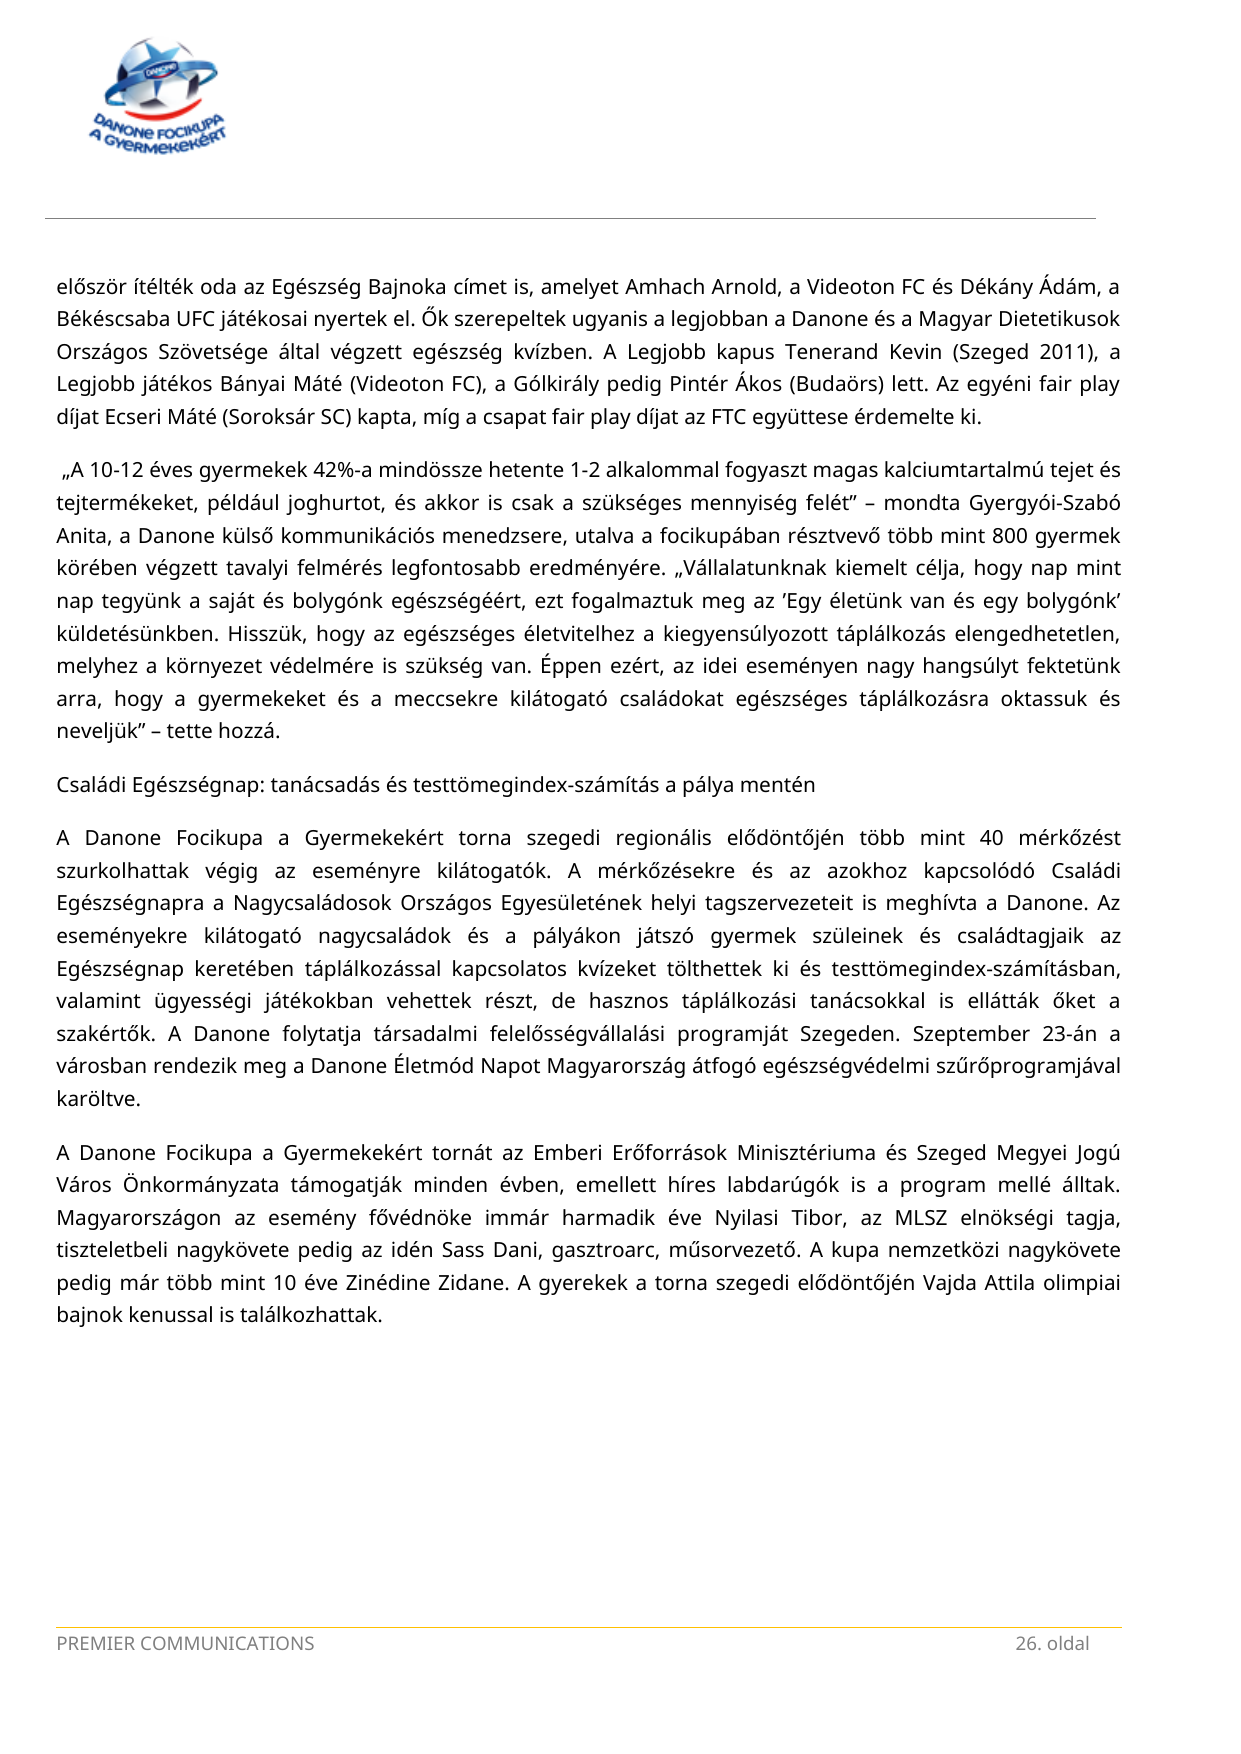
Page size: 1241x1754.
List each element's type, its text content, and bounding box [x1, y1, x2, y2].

picture [85, 29, 235, 169]
text „A 10-12 éves gyermekek 42%-a mindössze hetente 1-2 alkalommal fogyaszt magas kalciumtartalmú tejet és tejtermékeket, például joghurtot, és akkor is csak a szükséges mennyiség felét” – mondta Gyergyói-Szabó Anita, a Danone külső kommunikációs menedzsere, utalva a focikupában résztvevő több mint 800 gyermek körében végzett tavalyi felmérés legfontosabb eredményére. „Vállalatunknak kiemelt célja, hogy nap mint nap tegyünk a saját és bolygónk egészségéért, ezt fogalmaztuk meg az ’Egy életünk van és egy bolygónk’ küldetésünkben. Hisszük, hogy az egészséges életvitelhez a kiegyensúlyozott táplálkozás elengedhetetlen, melyhez a környezet védelmére is szükség van. Éppen ezért, az idei eseményen nagy hangsúlyt fektetünk arra, hogy a gyermekeket és a meccsekre kilátogató családokat egészséges táplálkozásra oktassuk és neveljük” – tette hozzá. [56, 456, 1122, 745]
text A Danone Focikupa a Gyermekekért torna szegedi regionális elődöntőjén több mint 40 mérkőzést szurkolhattak végig az eseményre kilátogatók. A mérkőzésekre és az azokhoz kapcsolódó Családi Egészségnapra a Nagycsaládosok Országos Egyesületének helyi tagszervezeteit is meghívta a Danone. Az eseményekre kilátogató nagycsaládok és a pályákon játszó gyermek szüleinek és családtagjaik az Egészségnap keretében táplálkozással kapcsolatos kvízeket tölthettek ki és testtömegindex-számításban, valamint ügyességi játékokban vehettek részt, de hasznos táplálkozási tanácsokkal is ellátták őket a szakértők. A Danone folytatja társadalmi felelősségvállalási programját Szegeden. Szeptember 23-án a városban rendezik meg a Danone Életmód Napot Magyarország átfogó egészségvédelmi szűrőprogramjával karöltve. [56, 823, 1122, 1113]
text A Danone Focikupa a Gyermekekért tornát az Emberi Erőforrások Minisztériuma és Szeged Megyei Jogú Város Önkormányzata támogatják minden évben, emellett híres labdarúgók is a program mellé álltak. Magyarországon az esemény fővédnöke immár harmadik éve Nyilasi Tibor, az MLSZ elnökségi tagja, tiszteletbeli nagykövete pedig az idén Sass Dani, gasztroarc, műsorvezető. A kupa nemzetközi nagykövete pedig már több mint 10 éve Zinédine Zidane. A gyerekek a torna szegedi elődöntőjén Vajda Attila olimpiai bajnok kenussal is találkozhattak. [56, 1138, 1122, 1329]
text Családi Egészségnap: tanácsadás és testtömegindex-számítás a pálya mentén [56, 770, 1122, 798]
